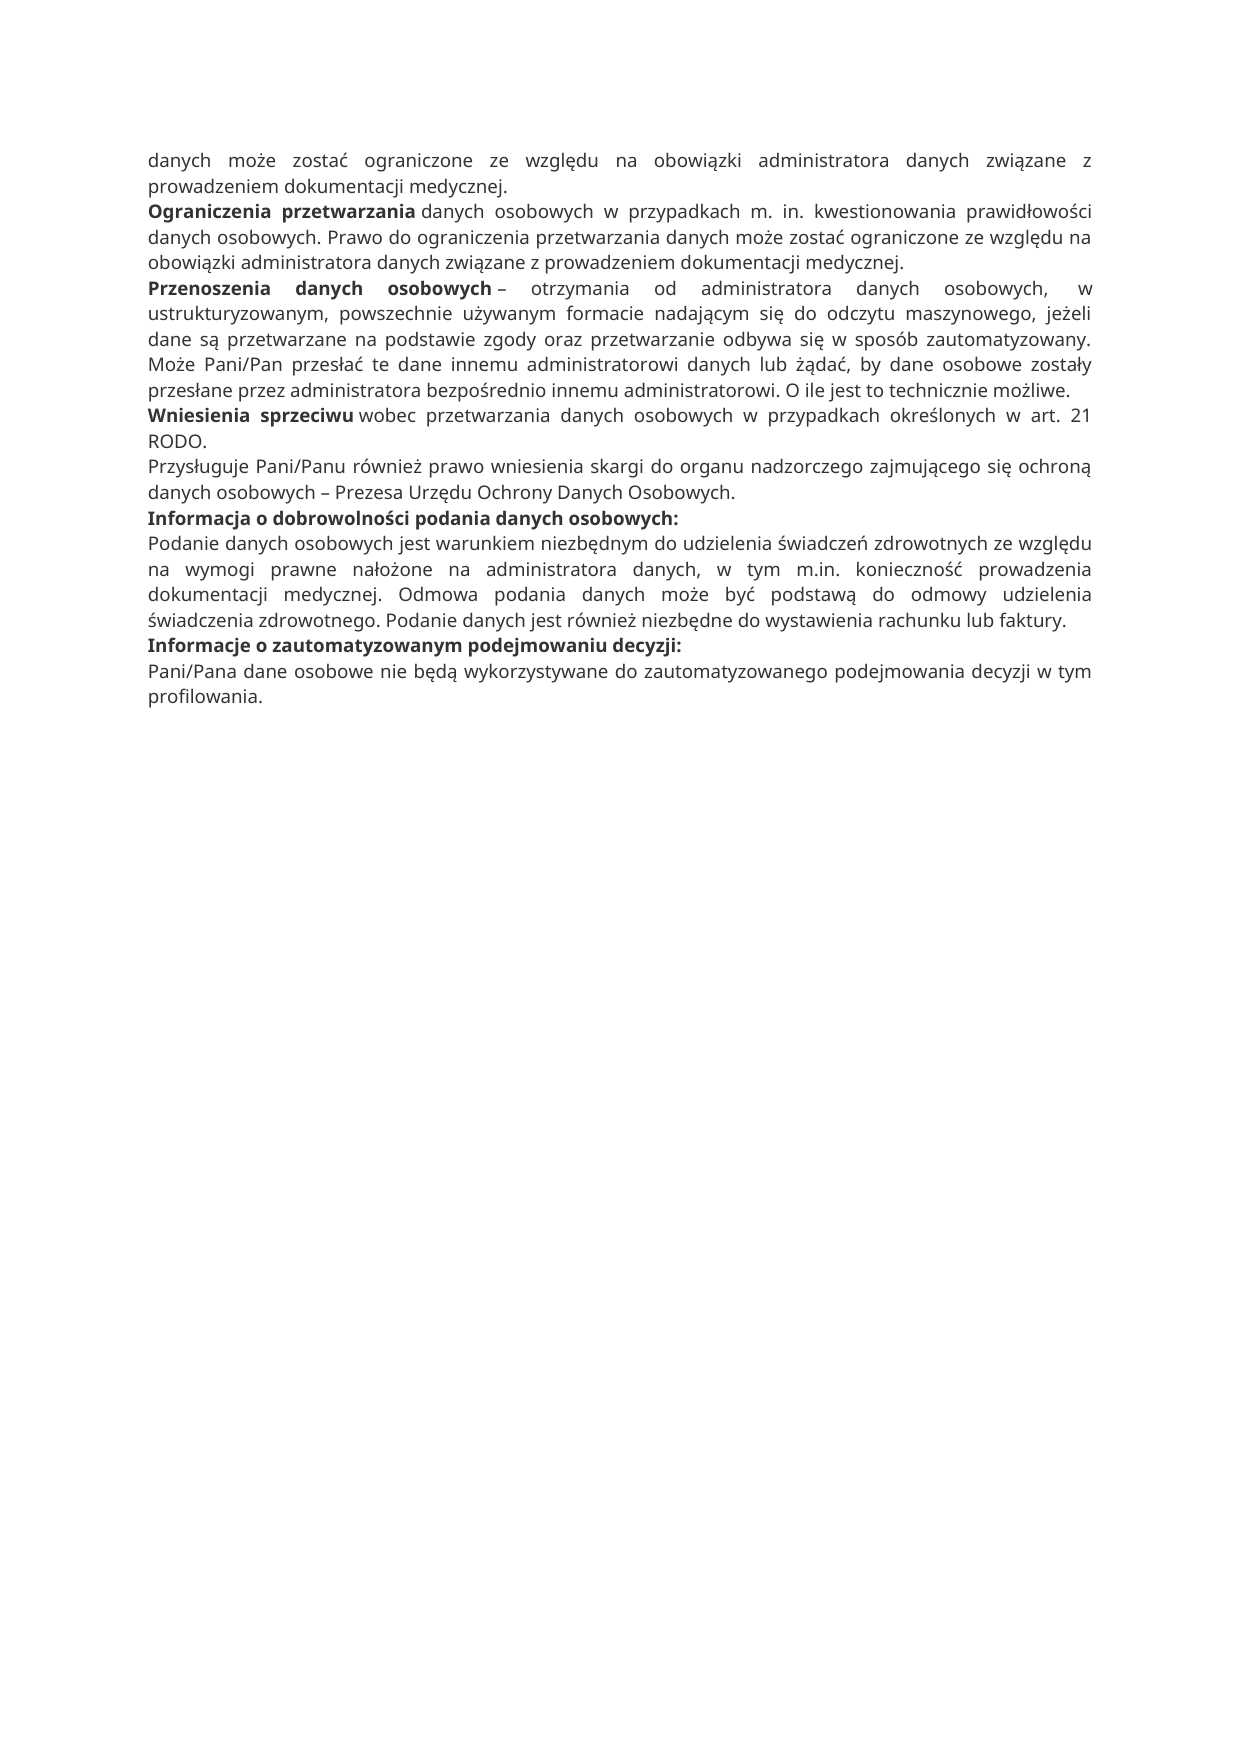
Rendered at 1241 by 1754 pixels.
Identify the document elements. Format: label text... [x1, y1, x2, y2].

text Ograniczenia przetwarzania danych osobowych w przypadkach m. in. kwestionowania prawidłowości danych osobowych. Prawo do ograniczenia przetwarzania danych może zostać ograniczone ze względu na obowiązki administratora danych związane z prowadzeniem dokumentacji medycznej. [148, 199, 1093, 275]
text Podanie danych osobowych jest warunkiem niezbędnym do udzielenia świadczeń zdrowotnych ze względu na wymogi prawne nałożone na administratora danych, w tym m.in. konieczność prowadzenia dokumentacji medycznej. Odmowa podania danych może być podstawą do odmowy udzielenia świadczenia zdrowotnego. Podanie danych jest również niezbędne do wystawienia rachunku lub faktury. [148, 530, 1093, 632]
text Informacja o dobrowolności podania danych osobowych: [148, 505, 1093, 530]
text Pani/Pana dane osobowe nie będą wykorzystywane do zautomatyzowanego podejmowania decyzji w tym profilowania. [148, 658, 1093, 709]
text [148, 148, 1093, 199]
text Przenoszenia danych osobowych – otrzymania od administratora danych osobowych, w ustrukturyzowanym, powszechnie używanym formacie nadającym się do odczytu maszynowego, jeżeli dane są przetwarzane na podstawie zgody oraz przetwarzanie odbywa się w sposób zautomatyzowany. Może Pani/Pan przesłać te dane innemu administratorowi danych lub żądać, by dane osobowe zostały przesłane przez administratora bezpośrednio innemu administratorowi. O ile jest to technicznie możliwe. [148, 275, 1093, 403]
text Wniesienia sprzeciwu wobec przetwarzania danych osobowych w przypadkach określonych w art. 21 RODO. [148, 403, 1093, 454]
text Informacje o zautomatyzowanym podejmowaniu decyzji: [148, 632, 1093, 658]
text Przysługuje Pani/Panu również prawo wniesienia skargi do organu nadzorczego zajmującego się ochroną danych osobowych – Prezesa Urzędu Ochrony Danych Osobowych. [148, 454, 1093, 505]
